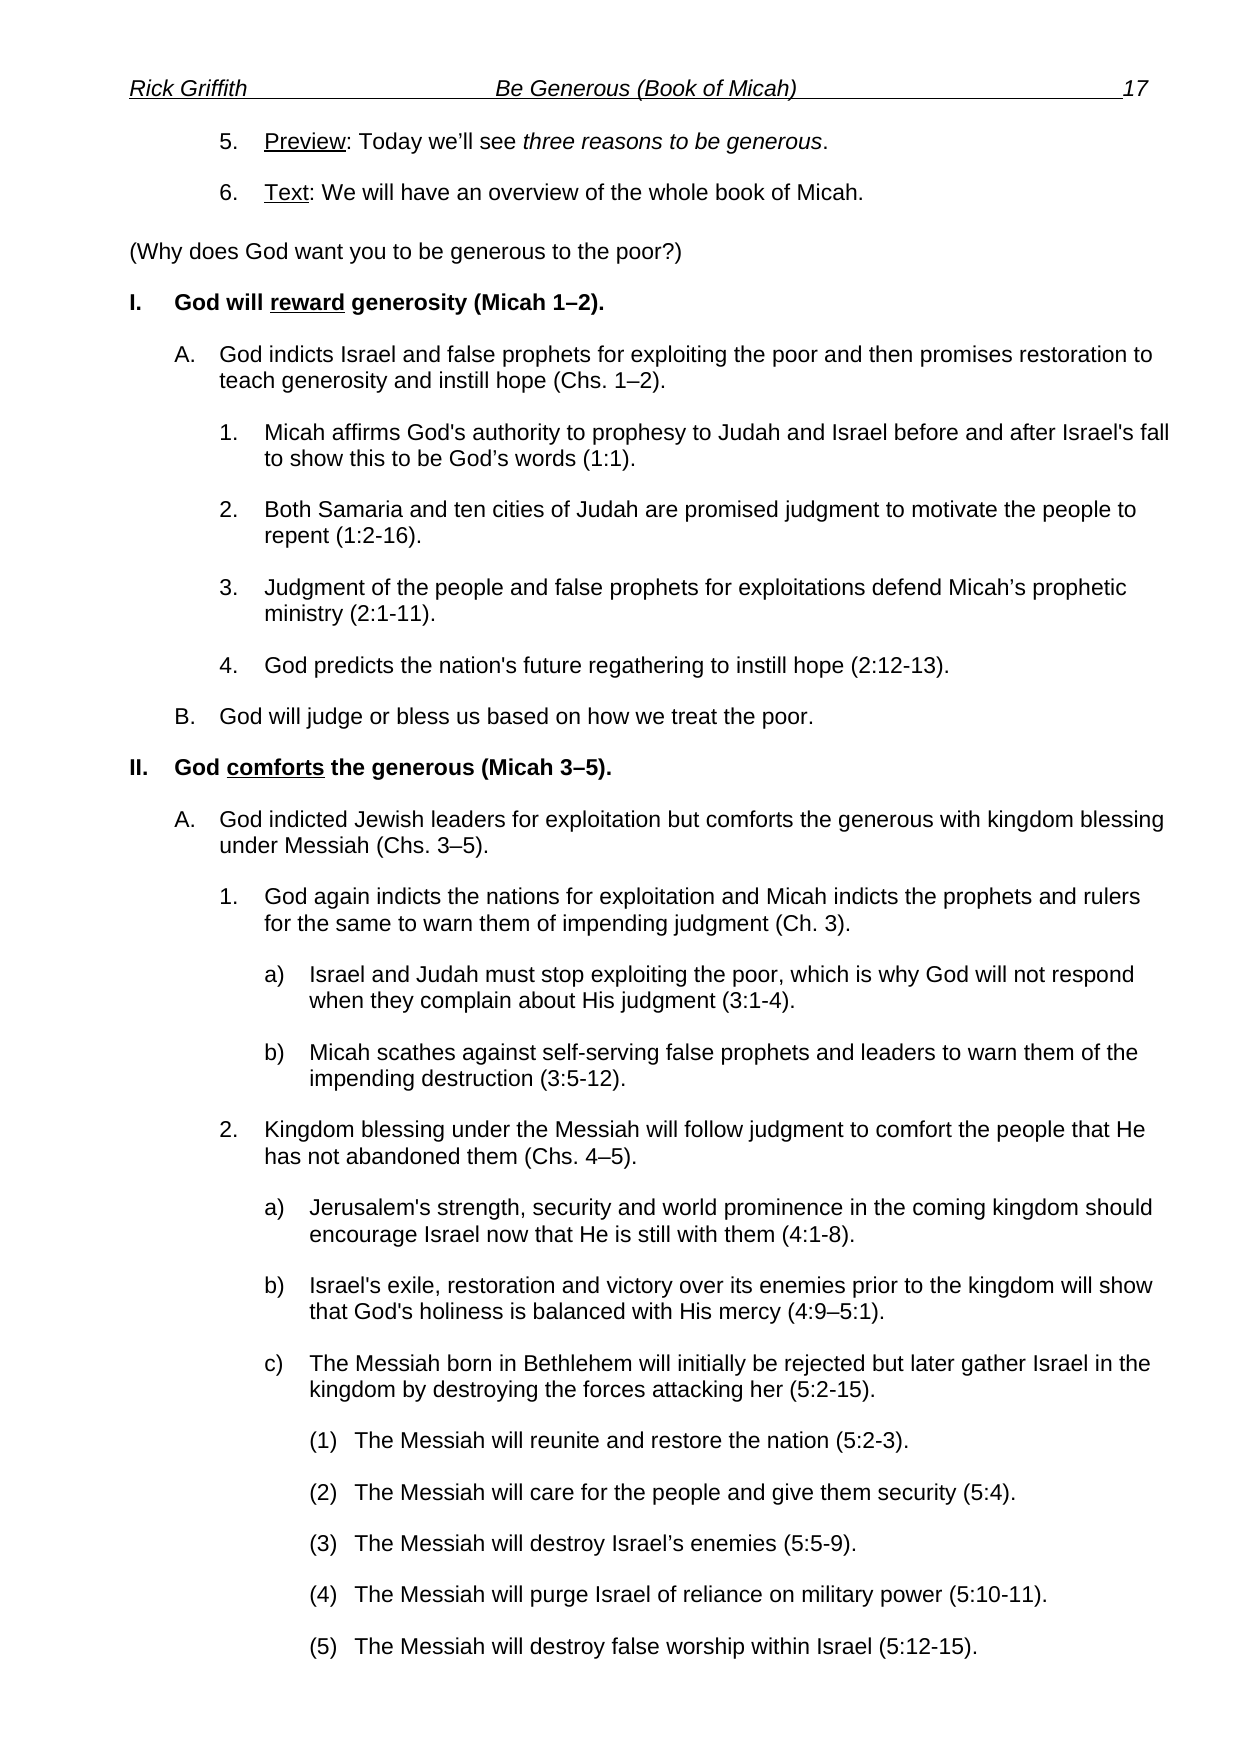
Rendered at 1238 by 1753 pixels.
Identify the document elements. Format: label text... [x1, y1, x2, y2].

subtitle Israel's exile, restoration and victory over its enemies prior to the kingdom will show that God's holiness is balanced with His mercy (4:9–5:1). [264, 1272, 1172, 1324]
subtitle I. God will reward generosity (Micah 1–2). [129, 289, 1172, 316]
subtitle The Messiah will destroy false worship within Israel (5:12-15). [309, 1633, 1172, 1659]
subtitle II. God comforts the generous (Micah 3–5). [129, 754, 1172, 781]
subtitle God predicts the nation's future regathering to instill hope (2:12-13). [219, 652, 1172, 678]
subtitle Israel and Judah must stop exploiting the poor, which is why God will not respond when they complain about His judgment (3:1-4). [264, 961, 1172, 1014]
subtitle God again indicts the nations for exploitation and Micah indicts the prophets and rulers for the same to warn them of impending judgment (Ch. 3). [219, 883, 1172, 936]
subtitle God indicts Israel and false prophets for exploiting the poor and then promises restoration to teach generosity and instill hope (Chs. 1–2). [174, 341, 1172, 393]
subtitle The Messiah born in Bethlehem will initially be rejected but later gather Israel in the kingdom by destroying the forces attacking her (5:2-15). [264, 1349, 1172, 1402]
subtitle Micah scathes against self-serving false prophets and leaders to warn them of the impending destruction (3:5-12). [264, 1039, 1172, 1091]
subtitle Text: We will have an overview of the whole book of Micah. [219, 179, 1173, 205]
subtitle The Messiah will care for the people and give them security (5:4). [309, 1479, 1172, 1505]
subtitle Micah affirms God's authority to prophesy to Judah and Israel before and after Israel's fall to show this to be God’s words (1:1). [219, 418, 1172, 471]
subtitle The Messiah will reunite and restore the nation (5:2-3). [309, 1427, 1172, 1454]
subtitle God indicted Jewish leaders for exploitation but comforts the generous with kingdom blessing under Messiah (Chs. 3–5). [174, 806, 1172, 858]
subtitle The Messiah will destroy Israel’s enemies (5:5-9). [309, 1530, 1172, 1556]
subtitle Preview: Today we’ll see three reasons to be generous. [219, 128, 1173, 154]
subtitle Jerusalem's strength, security and world prominence in the coming kingdom should encourage Israel now that He is still with them (4:1-8). [264, 1194, 1172, 1247]
subtitle Judgment of the people and false prophets for exploitations defend Micah’s prophetic ministry (2:1-11). [219, 574, 1172, 627]
subtitle The Messiah will purge Israel of reliance on military power (5:10-11). [309, 1581, 1172, 1608]
subtitle God will judge or bless us based on how we treat the poor. [174, 703, 1172, 729]
subtitle Both Samaria and ten cities of Judah are promised judgment to motivate the people to repent (1:2-16). [219, 496, 1172, 549]
subtitle Kingdom blessing under the Messiah will follow judgment to comfort the people that He has not abandoned them (Chs. 4–5). [219, 1116, 1172, 1169]
text (Why does God want you to be generous to the poor?) [129, 238, 1172, 264]
